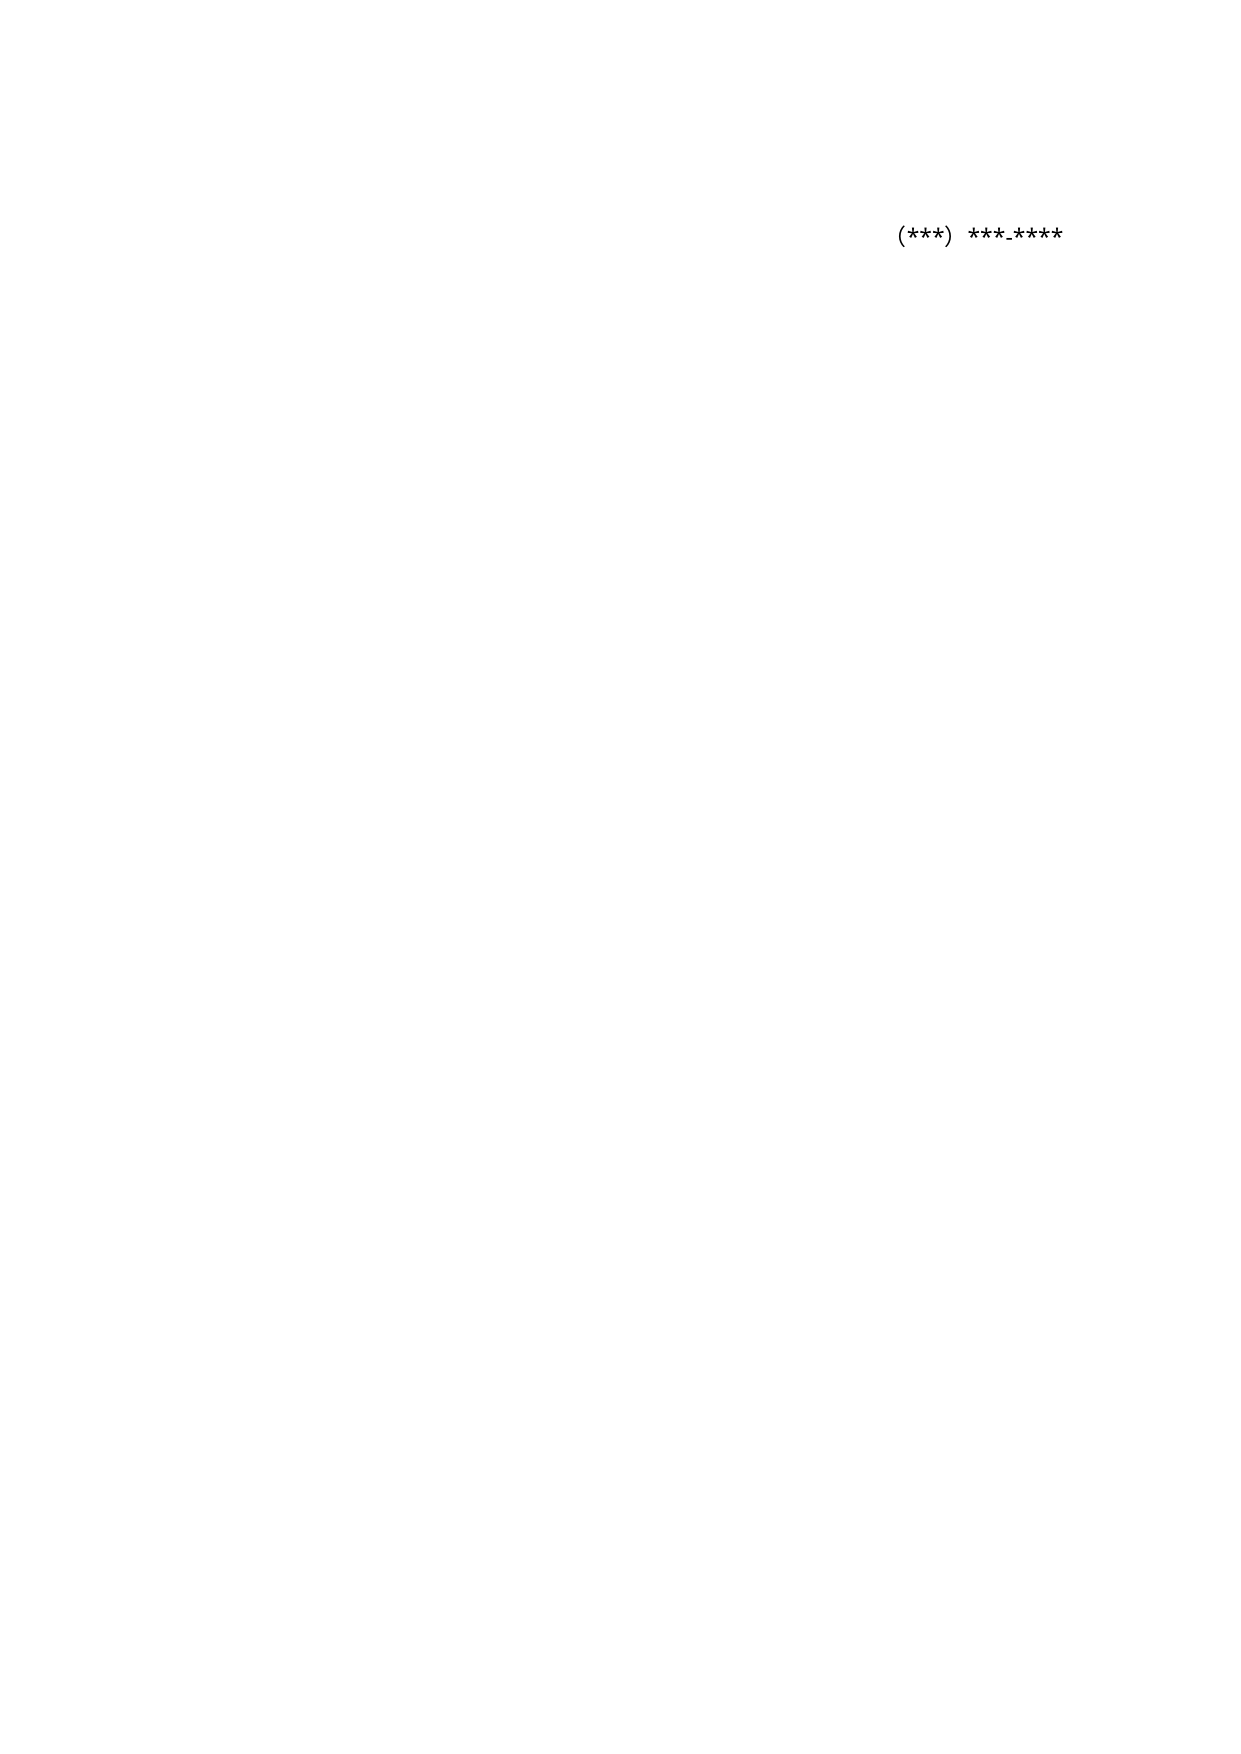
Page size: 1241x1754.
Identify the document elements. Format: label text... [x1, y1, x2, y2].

text （***）***-**** [177, 217, 1063, 254]
